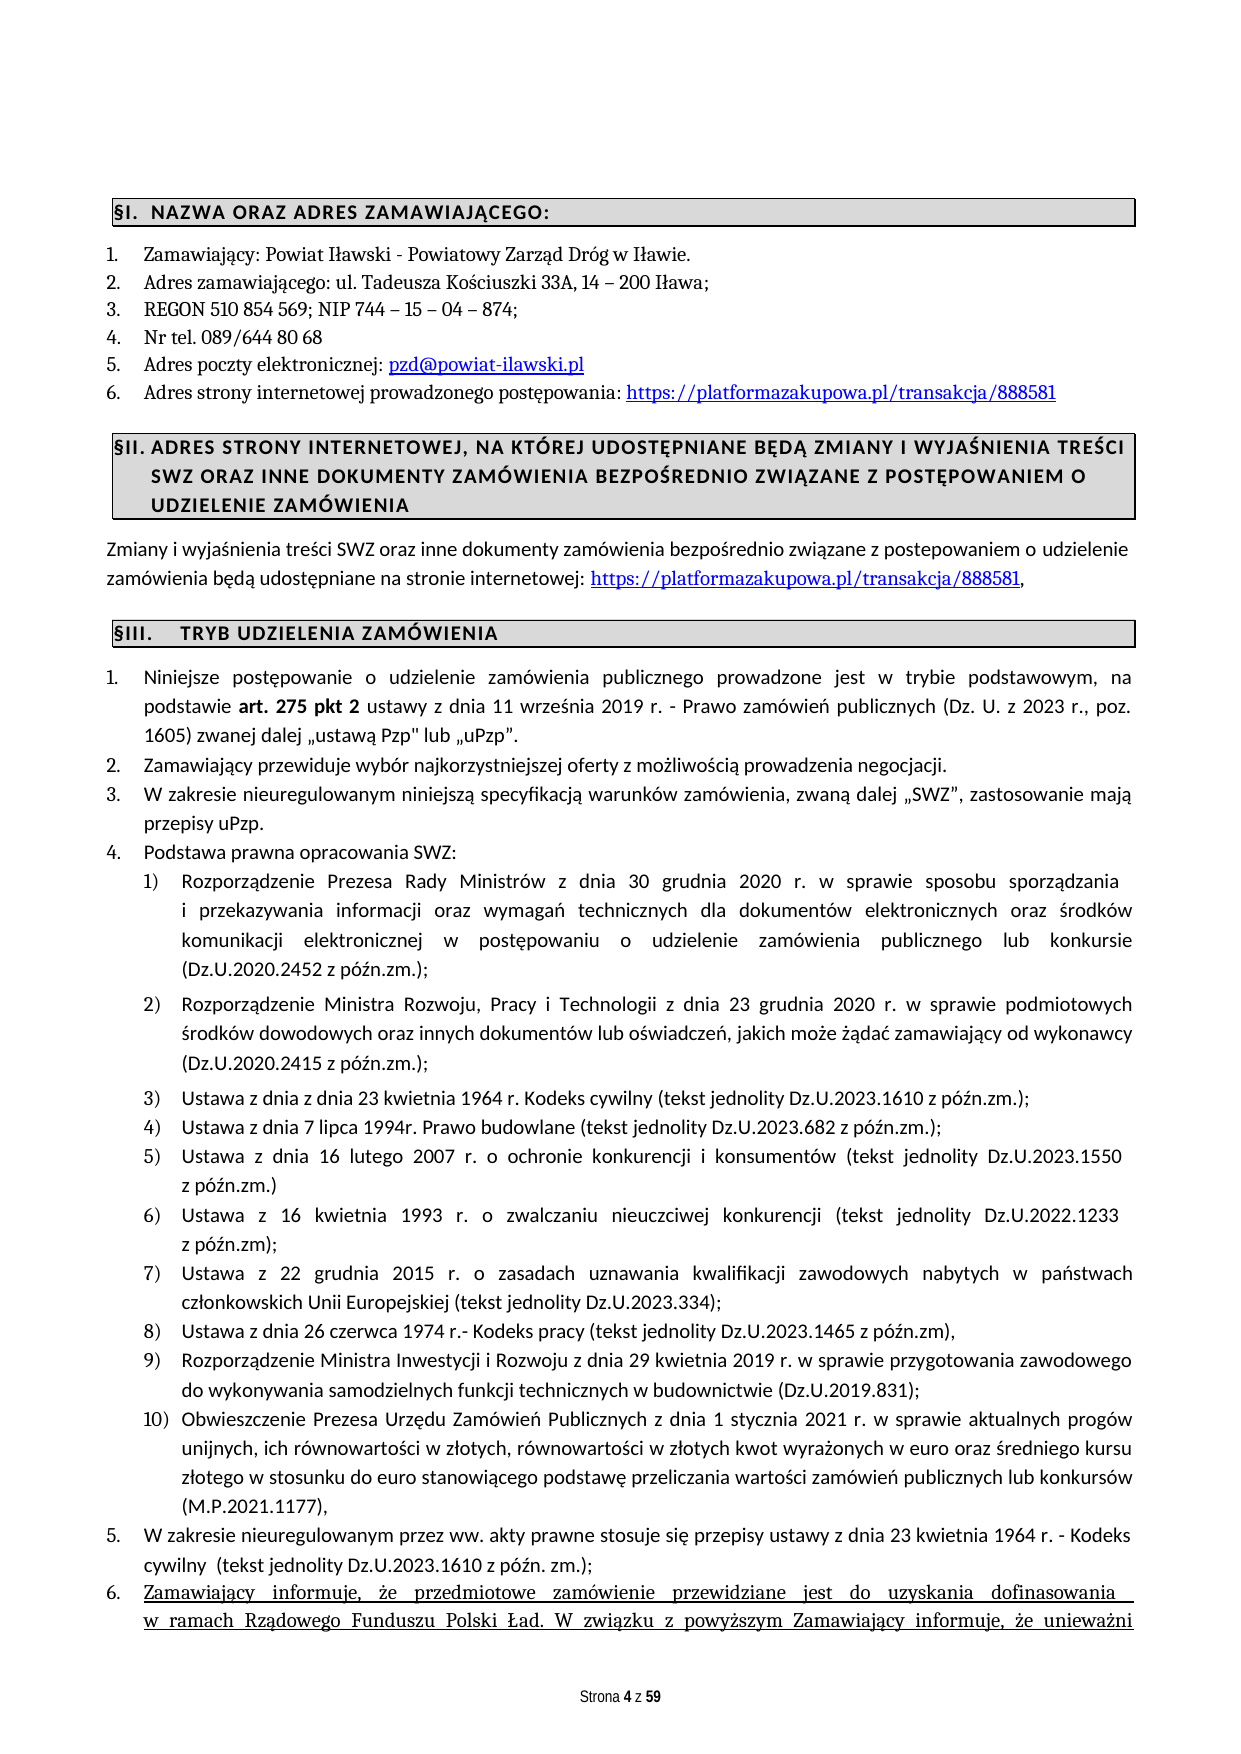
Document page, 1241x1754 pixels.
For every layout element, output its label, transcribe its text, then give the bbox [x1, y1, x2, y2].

list Rozporządzenie Prezesa Rady Ministrów z dnia 30 grudnia 2020 r. w sprawie sposobu sporządzania i przekazywania informacji oraz wymagań technicznych dla dokumentów elektronicznych oraz środków komunikacji elektronicznej w postępowaniu o udzielenie zamówienia publicznego lub konkursie (Dz.U.2020.2452 z późn.zm.); [143, 868, 1134, 981]
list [106, 1581, 1134, 1632]
list Podstawa prawna opracowania SWZ: [106, 839, 1134, 865]
list Zamawiający przewiduje wybór najkorzystniejszej oferty z możliwością prowadzenia negocjacji. [106, 752, 1134, 777]
list Zamawiający: Powiat Iławski - Powiatowy Zarząd Dróg w Iławie. [106, 243, 1134, 267]
list Obwieszczenie Prezesa Urzędu Zamówień Publicznych z dnia 1 stycznia 2021 r. w sprawie aktualnych progów unijnych, ich równowartości w złotych, równowartości w złotych kwot wyrażonych w euro oraz średniego kursu złotego w stosunku do euro stanowiącego podstawę przeliczania wartości zamówień publicznych lub konkursów (M.P.2021.1177), [143, 1406, 1134, 1519]
list Ustawa z dnia 16 lutego 2007 r. o ochronie konkurencji i konsumentów (tekst jednolity Dz.U.2023.1550 z późn.zm.) [143, 1143, 1134, 1198]
list W zakresie nieuregulowanym niniejszą specyfikacją warunków zamówienia, zwaną dalej „SWZ”, zastosowanie mają przepisy uPzp. [106, 781, 1134, 836]
list Adres strony internetowej prowadzonego postępowania: https://platformazakupowa.pl/transakcja/888581 [106, 381, 1134, 404]
subtitle Nazwa oraz adres Zamawiającego: [113, 199, 1134, 225]
list Ustawa z 16 kwietnia 1993 r. o zwalczaniu nieuczciwej konkurencji (tekst jednolity Dz.U.2022.1233 z późn.zm); [143, 1202, 1134, 1256]
list Niniejsze postępowanie o udzielenie zamówienia publicznego prowadzone jest w trybie podstawowym, na podstawie art. 275 pkt 2 ustawy z dnia 11 września 2019 r. - Prawo zamówień publicznych (Dz. U. z 2023 r., poz. 1605) zwanej dalej „ustawą Pzp" lub „uPzp”. [106, 664, 1134, 748]
list W zakresie nieuregulowanym przez ww. akty prawne stosuje się przepisy ustawy z dnia 23 kwietnia 1964 r. - Kodeks cywilny (tekst jednolity Dz.U.2023.1610 z późn. zm.); [106, 1523, 1134, 1577]
list Ustawa z dnia 7 lipca 1994r. Prawo budowlane (tekst jednolity Dz.U.2023.682 z późn.zm.); [143, 1114, 1134, 1140]
list Rozporządzenie Ministra Rozwoju, Pracy i Technologii z dnia 23 grudnia 2020 r. w sprawie podmiotowych środków dowodowych oraz innych dokumentów lub oświadczeń, jakich może żądać zamawiający od wykonawcy (Dz.U.2020.2415 z późn.zm.); [143, 991, 1134, 1075]
list Adres zamawiającego: ul. Tadeusza Kościuszki 33A, 14 – 200 Iława; [106, 271, 1134, 294]
subtitle Tryb udzielenia zamówienia [113, 621, 1134, 646]
list REGON 510 854 569; NIP 744 – 15 – 04 – 874; [106, 298, 1134, 322]
list Adres poczty elektronicznej: pzd@powiat-ilawski.pl [106, 353, 1134, 377]
subtitle Adres strony internetowej, na której udostępniane będą zmiany i wyjaśnienia treści SWZ oraz inne dokumenty zamówienia bezpośrednio związane z postępowaniem o udzielenie zamówienia [113, 434, 1134, 518]
list Rozporządzenie Ministra Inwestycji i Rozwoju z dnia 29 kwietnia 2019 r. w sprawie przygotowania zawodowego do wykonywania samodzielnych funkcji technicznych w budownictwie (Dz.U.2019.831); [143, 1348, 1134, 1402]
list Ustawa z 22 grudnia 2015 r. o zasadach uznawania kwalifikacji zawodowych nabytych w państwach członkowskich Unii Europejskiej (tekst jednolity Dz.U.2023.334); [143, 1260, 1134, 1315]
list Zmiany i wyjaśnienia treści SWZ oraz inne dokumenty zamówienia bezpośrednio związane z postepowaniem o udzielenie zamówienia będą udostępniane na stronie internetowej: https://platformazakupowa.pl/transakcja/888581, [106, 536, 1134, 591]
list Nr tel. 089/644 80 68 [106, 326, 1134, 349]
list Ustawa z dnia z dnia 23 kwietnia 1964 r. Kodeks cywilny (tekst jednolity Dz.U.2023.1610 z późn.zm.); [143, 1085, 1134, 1111]
list Ustawa z dnia 26 czerwca 1974 r.- Kodeks pracy (tekst jednolity Dz.U.2023.1465 z późn.zm), [143, 1318, 1134, 1344]
